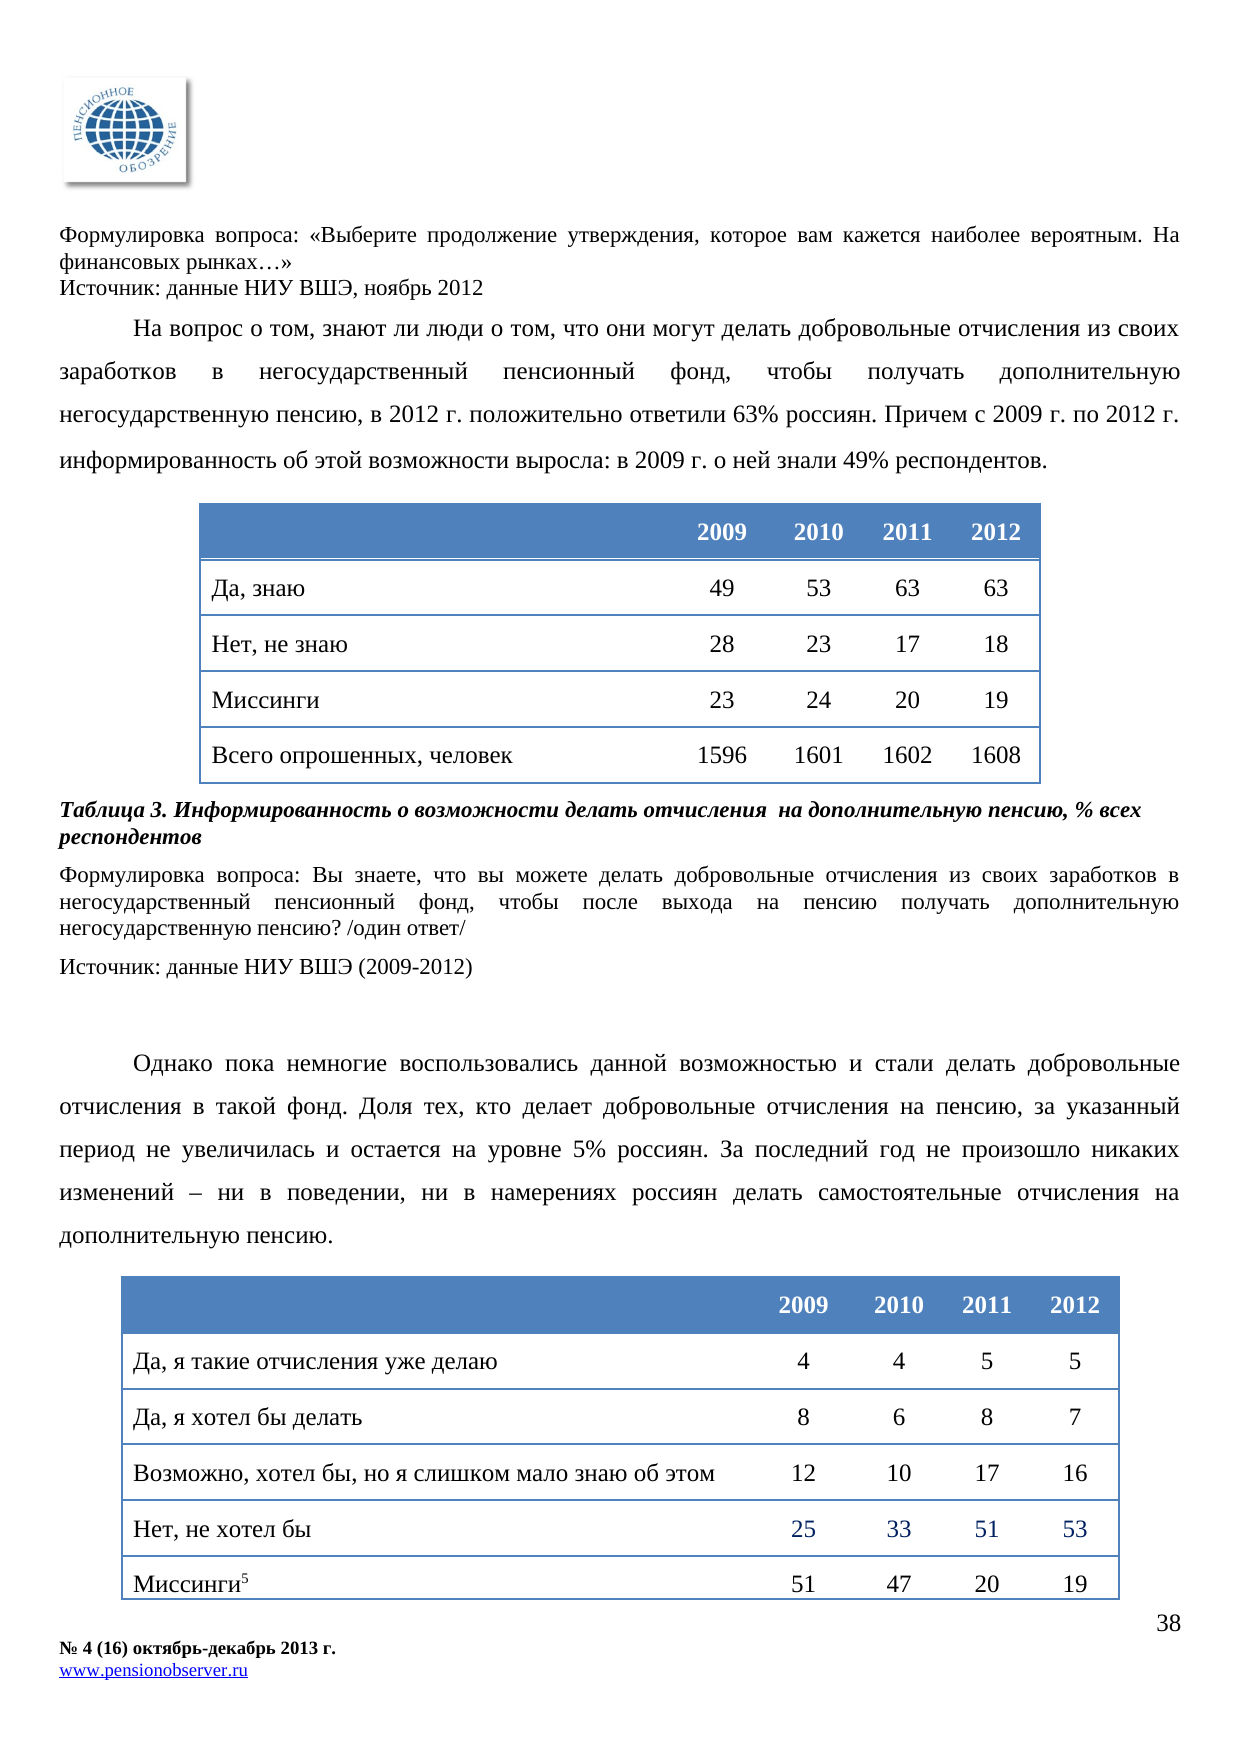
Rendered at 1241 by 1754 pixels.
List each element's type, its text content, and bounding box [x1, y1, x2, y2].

table_cell 10 [855, 1445, 943, 1499]
table_header [123, 1278, 751, 1332]
table_cell 23 [669, 672, 774, 726]
table_cell Всего опрошенных, человек [201, 728, 669, 782]
table_cell 25 [751, 1501, 855, 1555]
table_header 2009 [669, 505, 774, 558]
table_cell Миссинги [201, 672, 669, 726]
table_cell 8 [751, 1390, 855, 1443]
text Формулировка вопроса: Вы знаете, что вы можете делать добровольные отчисления из своих заработков в негосударственный пенсионный фонд, чтобы после выхода на пенсию получать дополнительную негосударственную пенсию? /один ответ/ [59, 862, 1181, 941]
table_header 2012 [951, 505, 1039, 558]
text Источник: данные НИУ ВШЭ (2009-2012) [59, 953, 1181, 979]
table_cell Миссинги [123, 1557, 751, 1598]
table_cell 4 [855, 1334, 943, 1387]
table_cell 23 [774, 616, 863, 670]
table_cell 51 [751, 1557, 855, 1598]
table_cell 63 [951, 561, 1039, 614]
table_cell 53 [1031, 1501, 1118, 1555]
table_cell 1602 [863, 728, 951, 782]
table_cell 63 [863, 561, 951, 614]
text Источник: данные НИУ ВШЭ, ноябрь 2012 [59, 274, 1181, 300]
table_cell 20 [943, 1557, 1031, 1598]
table_cell Да, я хотел бы делать [123, 1390, 751, 1443]
picture [59, 73, 197, 193]
text На вопрос о том, знают ли люди о том, что они могут делать добровольные отчисления из своих заработков в негосударственный пенсионный фонд, чтобы получать дополнительную негосударственную пенсию, в 2012 г. положительно ответили 63% россиян. Причем с 2009 г. по 2012 г. информированность об этой возможности выросла: в 2009 г. о ней знали 49% респондентов. [59, 313, 1181, 474]
table_cell 47 [855, 1557, 943, 1598]
table_cell 4 [751, 1334, 855, 1387]
table_cell 33 [855, 1501, 943, 1555]
table_cell 6 [855, 1390, 943, 1443]
table_cell 49 [669, 561, 774, 614]
table_cell 16 [1031, 1445, 1118, 1499]
table_cell Нет, не знаю [201, 616, 669, 670]
table_cell 1596 [669, 728, 774, 782]
table_header 2010 [855, 1278, 943, 1332]
table_cell 12 [751, 1445, 855, 1499]
table_cell 5 [943, 1334, 1031, 1387]
table_cell Да, я такие отчисления уже делаю [123, 1334, 751, 1387]
table_cell 19 [1031, 1557, 1118, 1598]
table_header 2010 [774, 505, 863, 558]
table_cell 8 [943, 1390, 1031, 1443]
text Однако пока немногие воспользовались данной возможностью и стали делать добровольные отчисления в такой фонд. Доля тех, кто делает добровольные отчисления на пенсию, за указанный период не увеличилась и остается на уровне 5% россиян. За последний год не произошло никаких изменений – ни в поведении, ни в намерениях россиян делать самостоятельные отчисления на дополнительную пенсию. [59, 1048, 1181, 1249]
text Формулировка вопроса: «Выберите продолжение утверждения, которое вам кажется наиболее вероятным. На финансовых рынках…» [59, 221, 1181, 274]
table_cell 17 [863, 616, 951, 670]
table_cell Нет, не хотел бы [123, 1501, 751, 1555]
table_cell 1608 [951, 728, 1039, 782]
table_cell 5 [1031, 1334, 1118, 1387]
table_cell 17 [943, 1445, 1031, 1499]
table_cell 51 [943, 1501, 1031, 1555]
table_header 2011 [863, 505, 951, 558]
table_header 2011 [943, 1278, 1031, 1332]
table_cell 53 [774, 561, 863, 614]
table_cell Возможно, хотел бы, но я слишком мало знаю об этом [123, 1445, 751, 1499]
table_header [201, 505, 669, 558]
table_cell 7 [1031, 1390, 1118, 1443]
table_cell 24 [774, 672, 863, 726]
table_cell 18 [951, 616, 1039, 670]
table_cell 20 [863, 672, 951, 726]
table_cell Да, знаю [201, 561, 669, 614]
table_header 2009 [751, 1278, 855, 1332]
table_cell 1601 [774, 728, 863, 782]
table_cell 28 [669, 616, 774, 670]
table_header 2012 [1031, 1278, 1118, 1332]
table_cell 19 [951, 672, 1039, 726]
text Таблица 3. Информированность о возможности делать отчисления на дополнительную пенсию, % всех респондентов [59, 796, 1181, 849]
